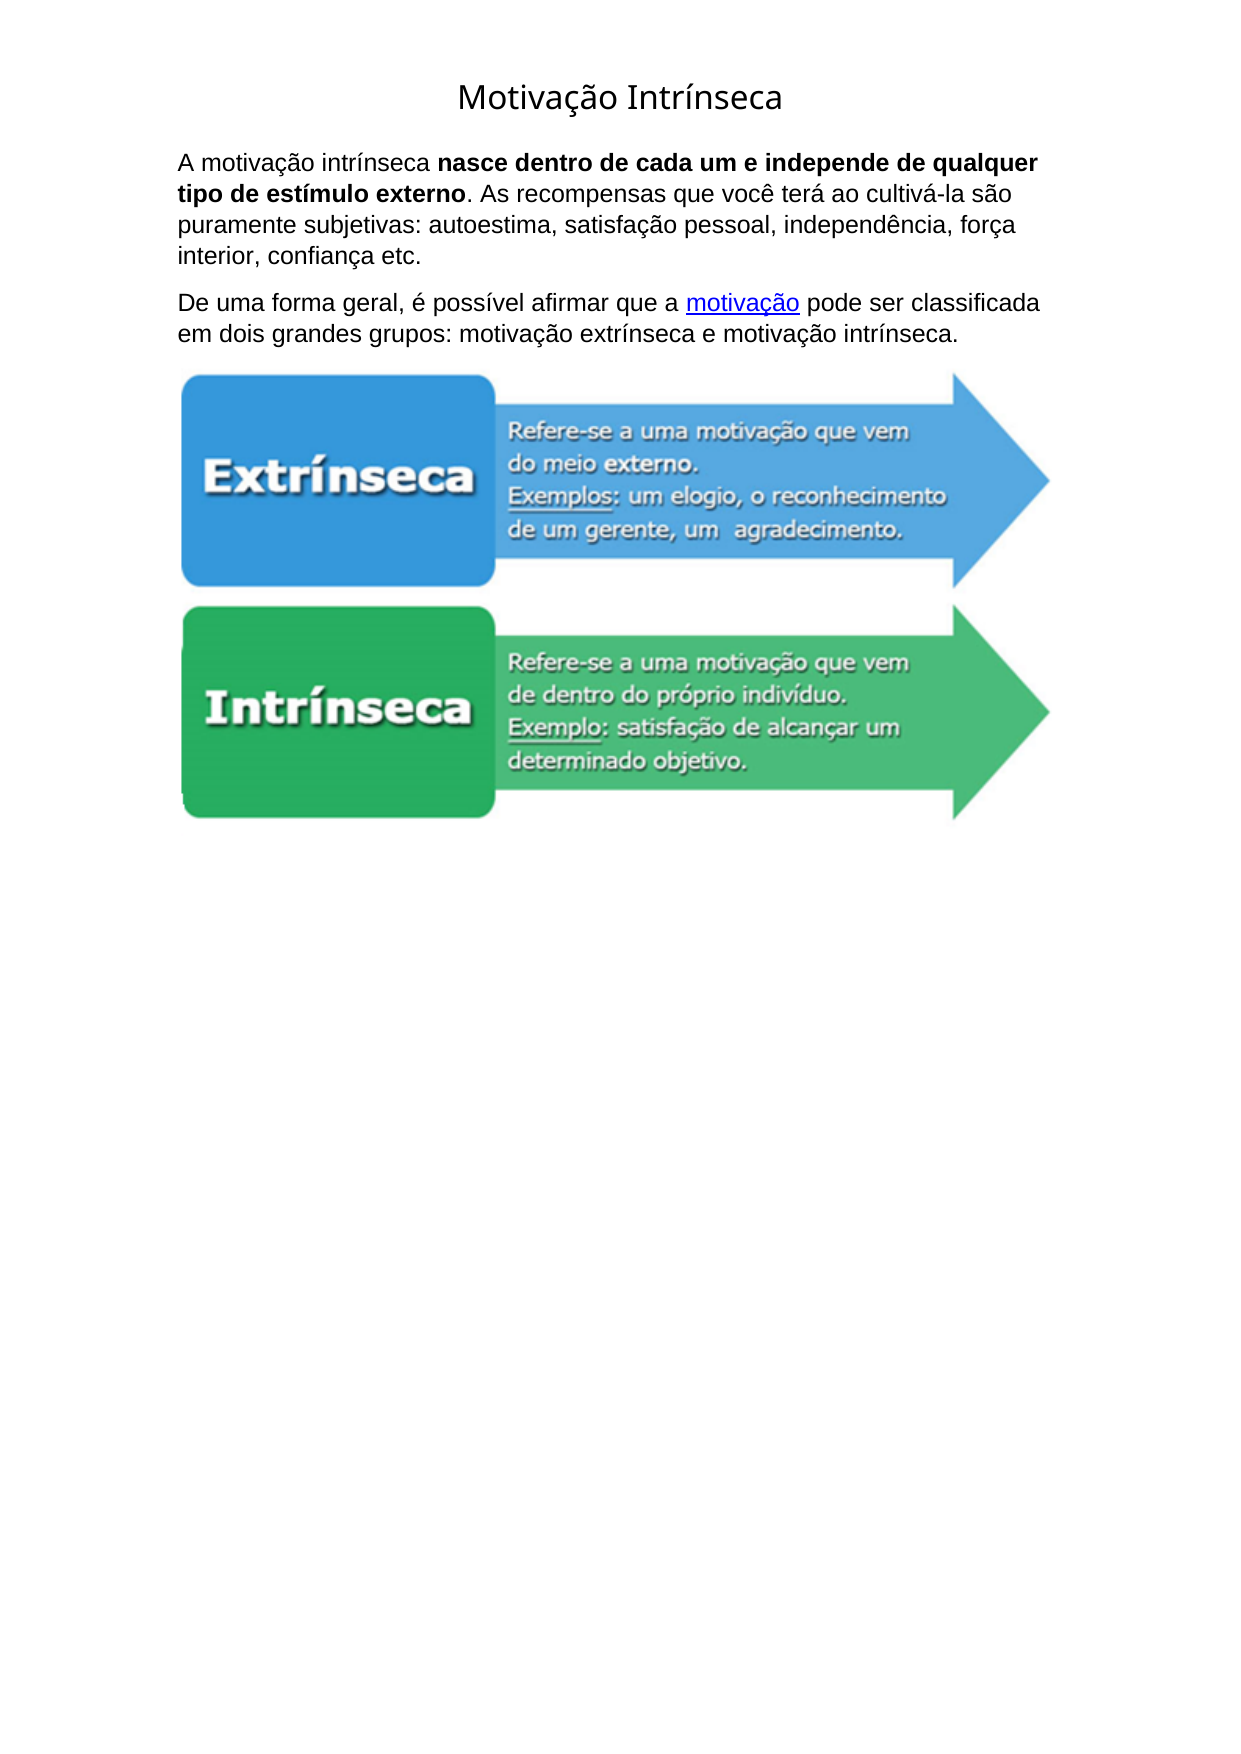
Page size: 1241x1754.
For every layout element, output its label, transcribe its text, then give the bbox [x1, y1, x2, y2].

text De uma forma geral, é possível afirmar que a motivação pode ser classificada em dois grandes grupos: motivação extrínseca e motivação intrínseca. [177, 288, 1063, 348]
text A motivação intrínseca nasce dentro de cada um e independe de qualquer tipo de estímulo externo. As recompensas que você terá ao cultivá-la são puramente subjetivas: autoestima, satisfação pessoal, independência, força interior, confiança etc. [177, 148, 1063, 269]
picture [177, 367, 1053, 836]
